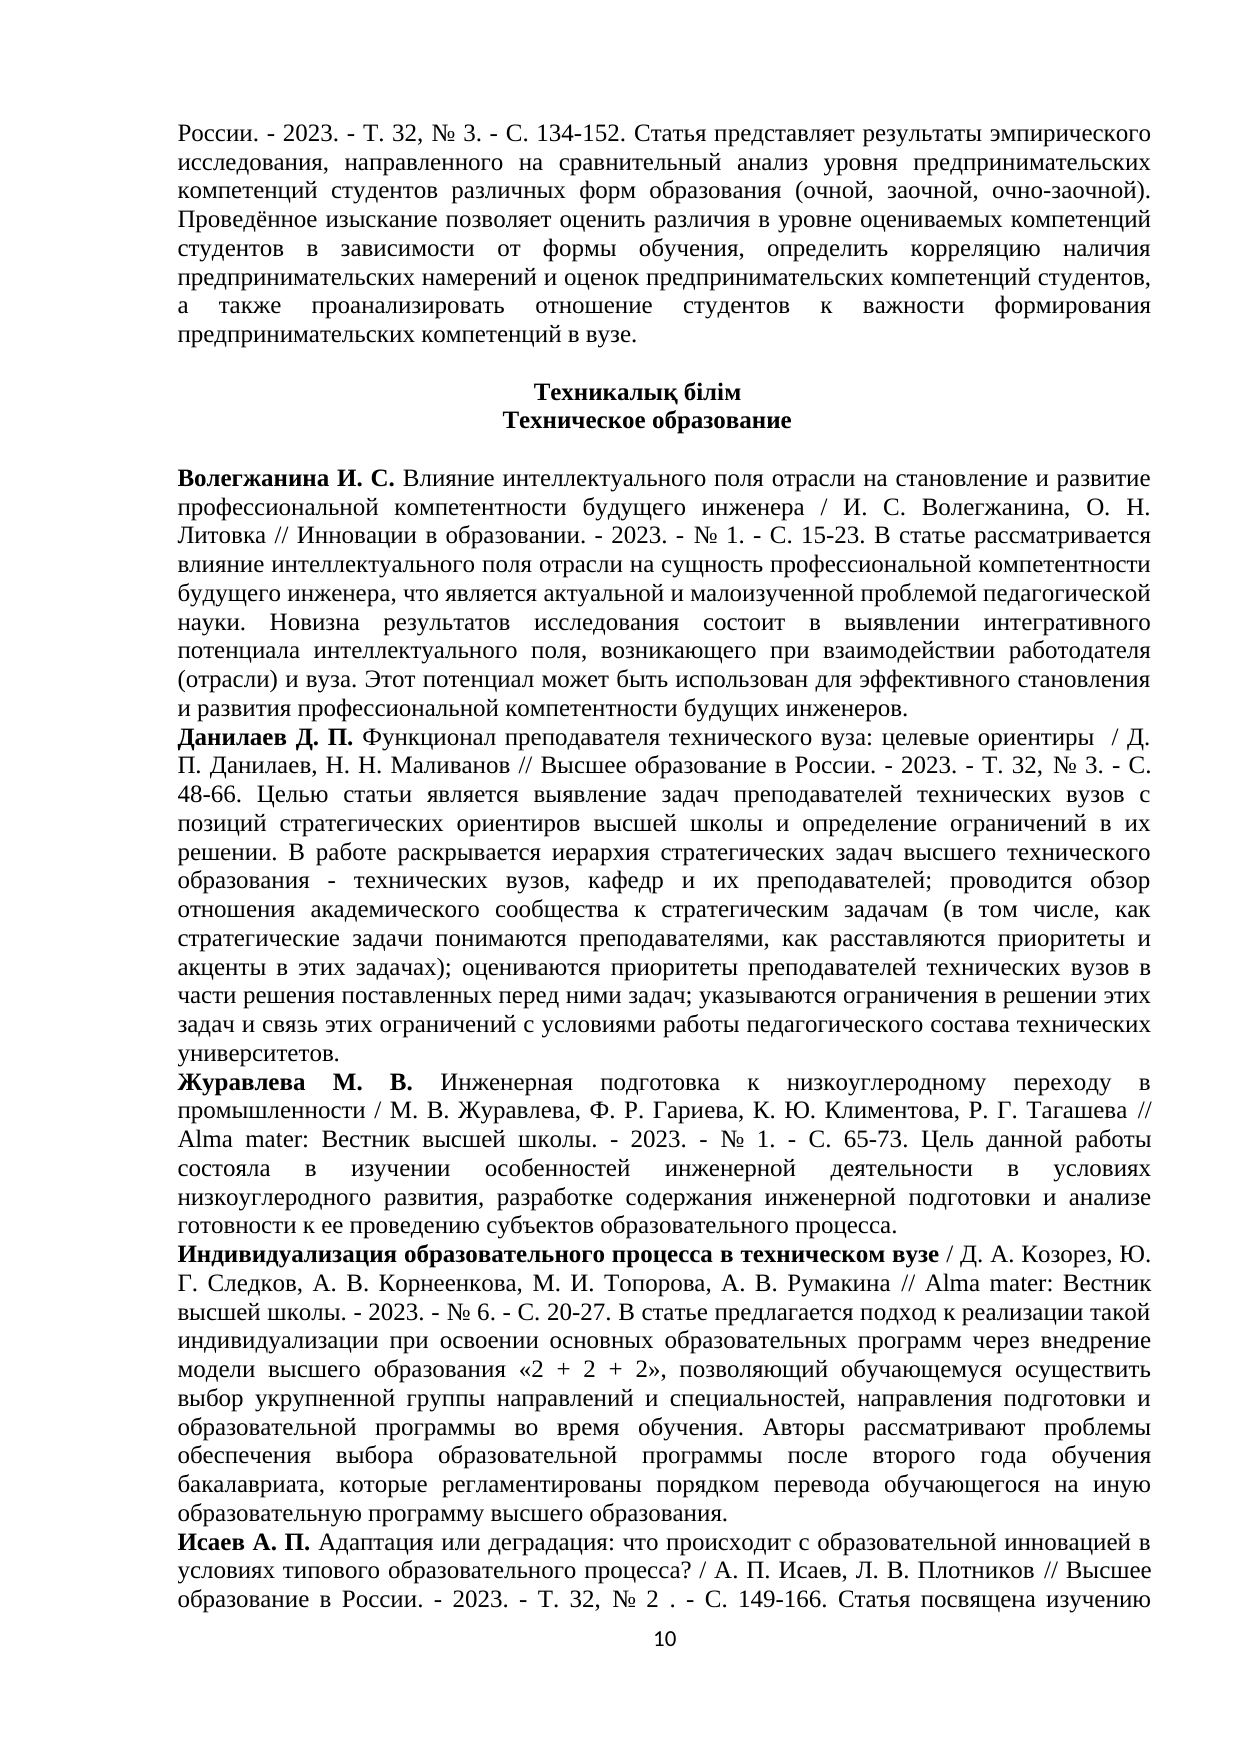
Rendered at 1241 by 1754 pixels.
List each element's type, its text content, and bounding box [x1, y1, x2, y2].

text Индивидуализация образовательного процесса в техническом вузе / Д. А. Козорез, Ю. Г. Следков, А. В. Корнеенкова, М. И. Топорова, А. В. Румакина // Alma mater: Вестник высшей школы. - 2023. - № 6. - С. 20-27. В статье предлагается подход к реализации такой индивидуализации при освоении основных образовательных программ через внедрение модели высшего образования «2 + 2 + 2», позволяющий обучающемуся осуществить выбор укрупненной группы направлений и специальностей, направления подготовки и образовательной программы во время обучения. Авторы рассматривают проблемы обеспечения выбора образовательной программы после второго года обучения бакалавриата, которые регламентированы порядком перевода обучающегося на иную образовательную программу высшего образования. [177, 1239, 1152, 1527]
text Волегжанина И. С. Влияние интеллектуального поля отрасли на становление и развитие профессиональной компетентности будущего инженера / И. С. Волегжанина, О. Н. Литовка // Инновации в образовании. - 2023. - № 1. - С. 15-23. В статье рассматривается влияние интеллектуального поля отрасли на сущность профессиональной компетентности будущего инженера, что является актуальной и малоизученной проблемой педагогической науки. Новизна результатов исследования состоит в выявлении интегративного потенциала интеллектуального поля, возникающего при взаимодействии работодателя (отрасли) и вуза. Этот потенциал может быть использован для эффективного становления и развития профессиональной компетентности будущих инженеров. [177, 463, 1152, 722]
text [177, 1527, 1152, 1613]
text Журавлева М. В. Инженерная подготовка к низкоуглеродному переходу в промышленности / М. В. Журавлева, Ф. Р. Гариева, К. Ю. Климентова, Р. Г. Тагашева // Alma mater: Вестник высшей школы. - 2023. - № 1. - С. 65-73. Цель данной работы состояла в изучении особенностей инженерной деятельности в условиях низкоуглеродного развития, разработке содержания инженерной подготовки и анализе готовности к ее проведению субъектов образовательного процесса. [177, 1067, 1152, 1239]
text Данилаев Д. П. Функционал преподавателя технического вуза: целевые ориентиры / Д. П. Данилаев, Н. Н. Маливанов // Высшее образование в России. - 2023. - Т. 32, № 3. - С. 48-66. Целью статьи является выявление задач преподавателей технических вузов с позиций стратегических ориентиров высшей школы и определение ограничений в их решении. В работе раскрывается иерархия стратегических задач высшего технического образования - технических вузов, кафедр и их преподавателей; проводится обзор отношения академического сообщества к стратегическим задачам (в том числе, как стратегические задачи понимаются преподавателями, как расставляются приоритеты и акценты в этих задачах); оцениваются приоритеты преподавателей технических вузов в части решения поставленных перед ними задач; указываются ограничения в решении этих задач и связь этих ограничений с условиями работы педагогического состава технических университетов. [177, 722, 1152, 1067]
text Техникалық білім [177, 377, 1152, 406]
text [177, 118, 1152, 348]
text Техническое образование [177, 406, 1152, 434]
